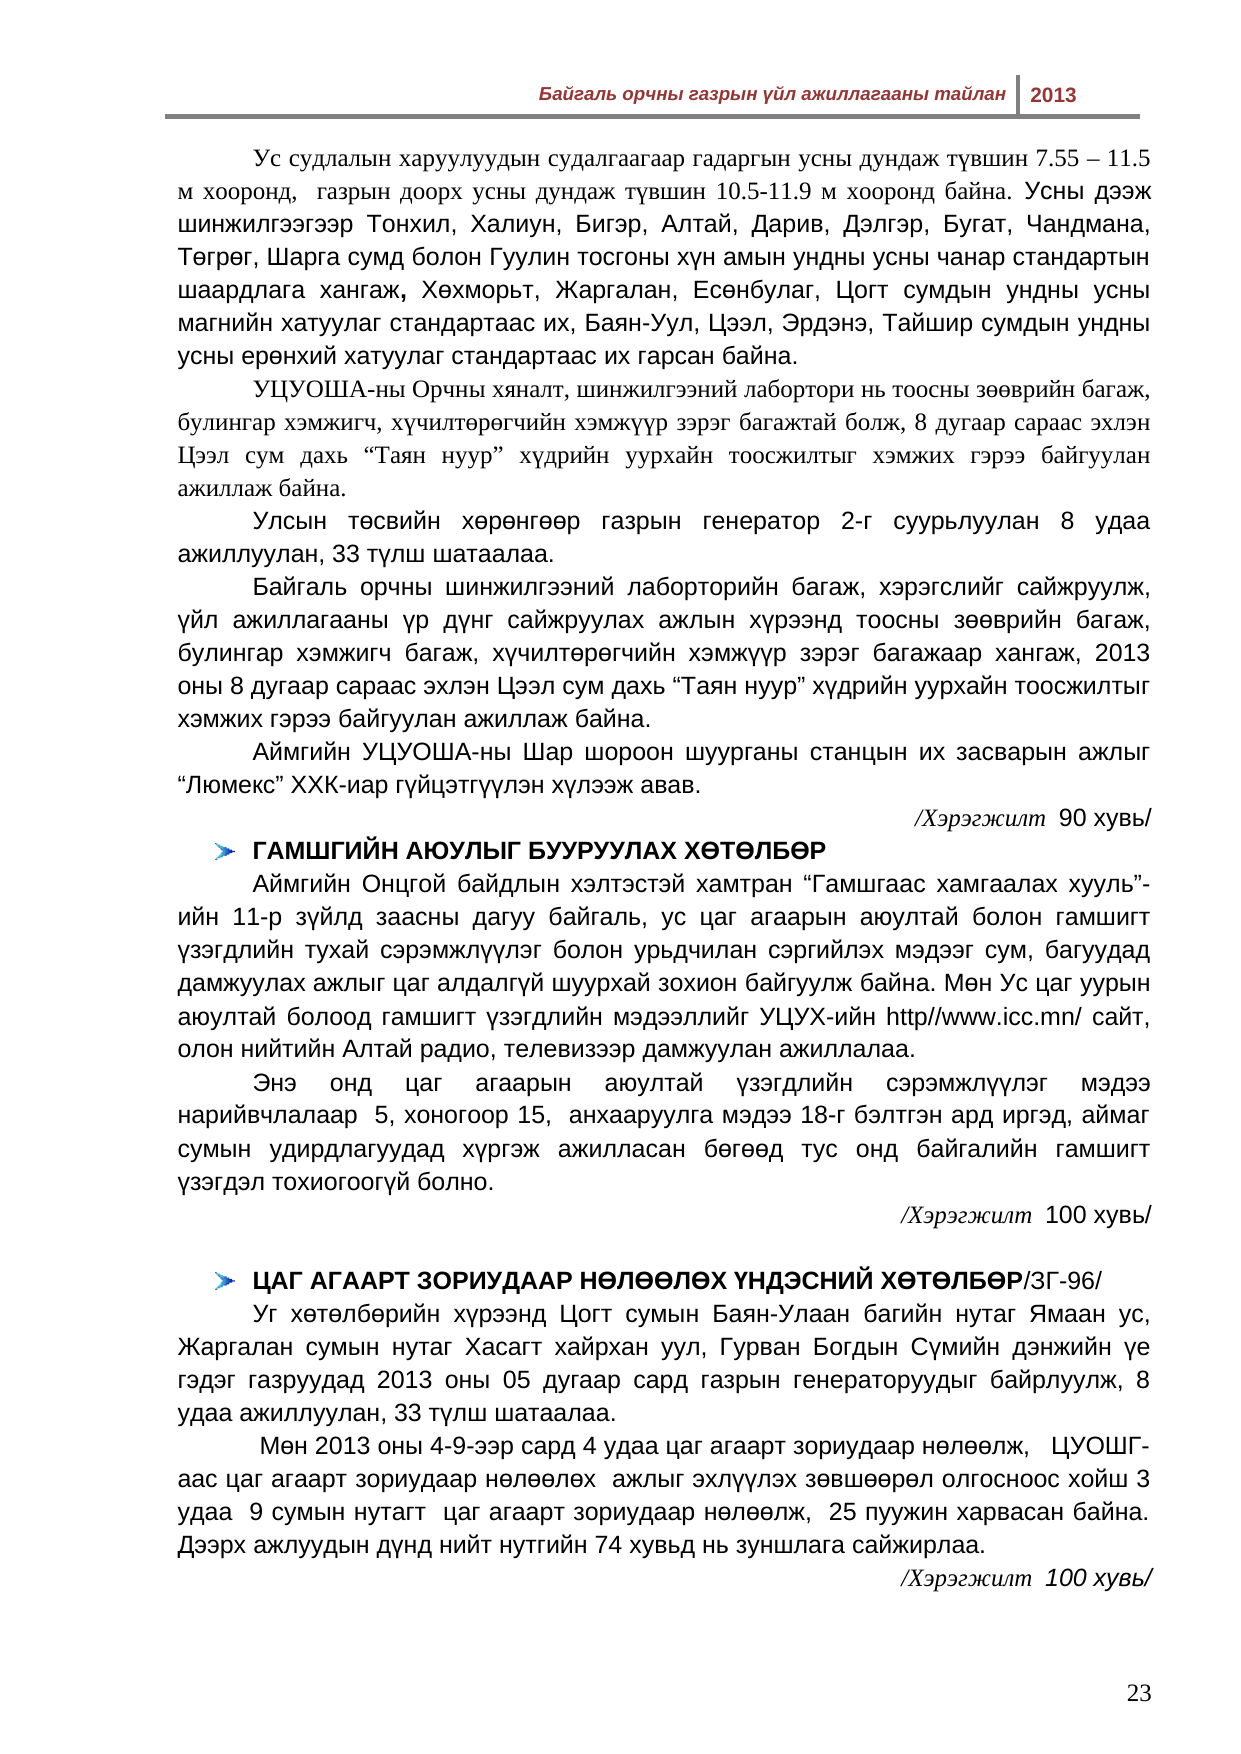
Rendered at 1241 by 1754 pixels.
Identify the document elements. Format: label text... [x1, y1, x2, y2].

text Улсын төсвийн хөрөнгөөр газрын генератор 2-г суурьлуулан 8 удаа ажиллуулан, 33 түлш шатаалаа. [177, 506, 1152, 568]
list ГАМШГИЙН АЮУЛЫГ БУУРУУЛАХ ХӨТӨЛБӨР [215, 836, 1152, 865]
text /Хэрэгжилт 100 хувь/ [177, 1563, 1152, 1592]
text Байгаль орчны шинжилгээний лаборторийн багаж, хэрэгслийг сайжруулж, үйл ажиллагааны үр дүнг сайжруулах ажлын хүрээнд тоосны зөөврийн багаж, булингар хэмжигч багаж, хүчилтөрөгчийн хэмжүүр зэрэг багажаар хангаж, 2013 оны 8 дугаар сараас эхлэн Цээл сум дахь “Таян нуур” хүдрийн уурхайн тоосжилтыг хэмжих гэрээ байгуулан ажиллаж байна. [177, 572, 1152, 733]
text УЦУОША-ны Орчны хяналт, шинжилгээний лабортори нь тоосны зөөврийн багаж, булингар хэмжигч, хүчилтөрөгчийн хэмжүүр зэрэг багажтай болж, 8 дугаар сараас эхлэн Цээл сум дахь “Таян нуур” хүдрийн уурхайн тоосжилтыг хэмжих гэрээ байгуулан ажиллаж байна. [177, 374, 1152, 502]
text Энэ онд цаг агаарын аюултай үзэгдлийн сэрэмжлүүлэг мэдээ нарийвчлалаар 5, хоногоор 15, анхааруулга мэдээ 18-г бэлтгэн ард иргэд, аймаг сумын удирдлагуудад хүргэж ажилласан бөгөөд тус онд байгалийн гамшигт үзэгдэл тохиогоогүй болно. [177, 1067, 1152, 1195]
picture [215, 843, 235, 860]
text Мөн 2013 оны 4-9-ээр сард 4 удаа цаг агаарт зориудаар нөлөөлж, ЦУОШГ-аас цаг агаарт зориудаар нөлөөлөх ажлыг эхлүүлэх зөвшөөрөл олгосноос хойш 3 удаа 9 сумын нутагт цаг агаарт зориудаар нөлөөлж, 25 пуужин харвасан байна. Дээрх ажлуудын дүнд нийт нутгийн 74 хувьд нь зуншлага сайжирлаа. [177, 1431, 1152, 1559]
text /Хэрэгжилт 100 хувь/ [177, 1199, 1152, 1228]
text Уг хөтөлбөрийн хүрээнд Цогт сумын Баян-Улаан багийн нутаг Ямаан ус, Жаргалан сумын нутаг Хасагт хайрхан уул, Гурван Богдын Сүмийн дэнжийн үе гэдэг газруудад 2013 оны 05 дугаар сард газрын генераторуудыг байрлуулж, 8 удаа ажиллуулан, 33 түлш шатаалаа. [177, 1299, 1152, 1427]
list ЦАГ АГААРТ ЗОРИУДААР НӨЛӨӨЛӨХ ҮНДЭСНИЙ ХӨТӨЛБӨР/ЗГ-96/ [215, 1266, 1152, 1294]
text Аймгийн УЦУОША-ны Шар шороон шуурганы станцын их засварын ажлыг “Люмекс” ХХК-иар гүйцэтгүүлэн хүлээж авав. [177, 737, 1152, 799]
text Аймгийн Онцгой байдлын хэлтэстэй хамтран “Гамшгаас хамгаалах хууль”-ийн 11-р зүйлд заасны дагуу байгаль, ус цаг агаарын аюултай болон гамшигт үзэгдлийн тухай сэрэмжлүүлэг болон урьдчилан сэргийлэх мэдээг сум, багуудад дамжуулах ажлыг цаг алдалгүй шуурхай зохион байгуулж байна. Мөн Ус цаг уурын аюултай болоод гамшигт үзэгдлийн мэдээллийг УЦУХ-ийн http//www.icc.mn/ сайт, олон нийтийн Алтай радио, телевизээр дамжуулан ажиллалаа. [177, 869, 1152, 1063]
text Ус судлалын харуулуудын судалгаагаар гадаргын усны дундаж түвшин 7.55 – 11.5 м хооронд, газрын доорх усны дундаж түвшин 10.5-11.9 м хооронд байна. Усны дээж шинжилгээгээр Тонхил, Халиун, Бигэр, Алтай, Дарив, Дэлгэр, Бугат, Чандмана, Төгрөг, Шарга сумд болон Гуулин тосгоны хүн амын ундны усны чанар стандартын шаардлага хангаж, Хөхморьт, Жаргалан, Есөнбулаг, Цогт сумдын ундны усны магнийн хатуулаг стандартаас их, Баян-Уул, Цээл, Эрдэнэ, Тайшир сумдын ундны усны ерөнхий хатуулаг стандартаас их гарсан байна. [177, 143, 1152, 370]
picture [215, 1272, 235, 1290]
text /Хэрэгжилт 90 хувь/ [177, 803, 1152, 832]
